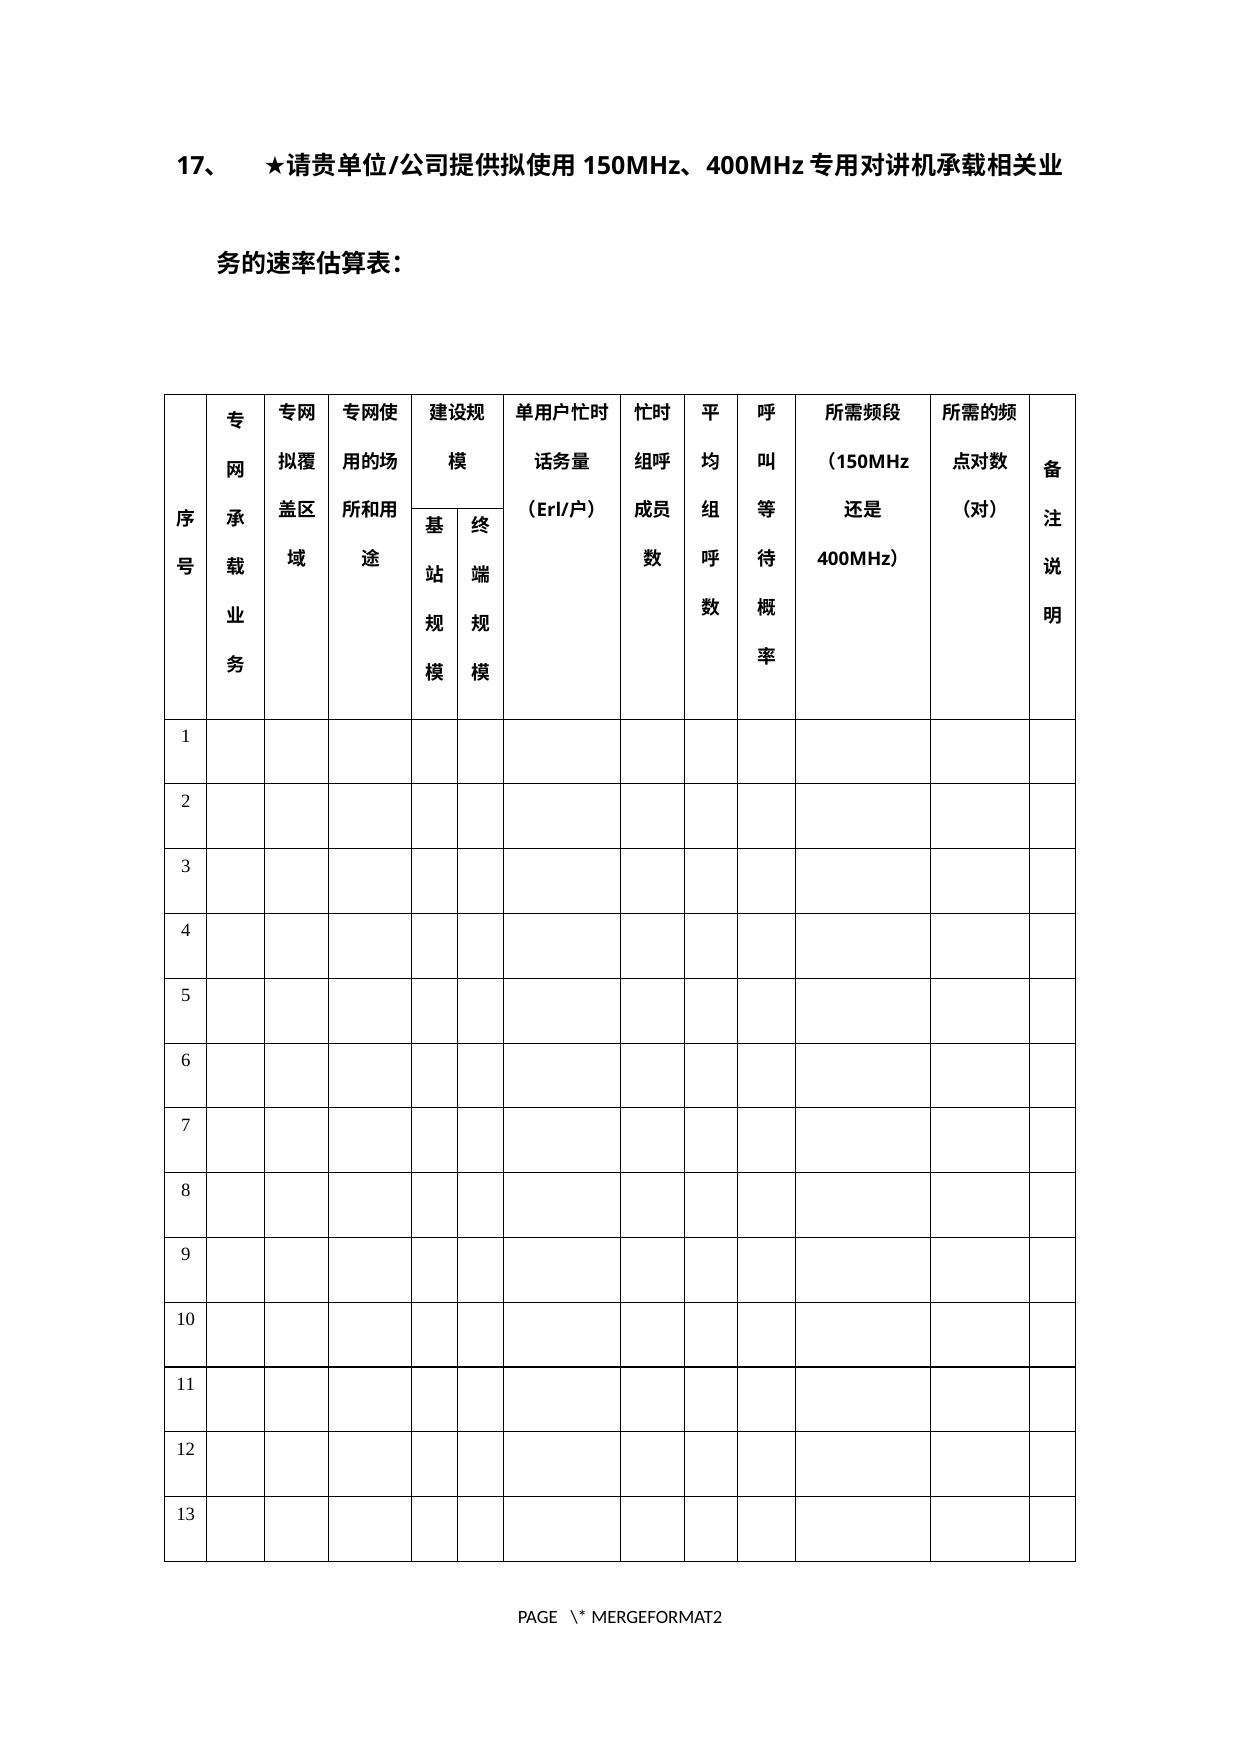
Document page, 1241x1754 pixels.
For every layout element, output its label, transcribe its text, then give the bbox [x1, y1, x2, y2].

table_cell [931, 1173, 1029, 1237]
table_cell [621, 1173, 684, 1237]
table_cell [1030, 1432, 1075, 1496]
table_cell 8 [165, 1173, 206, 1237]
table_cell [412, 849, 457, 913]
table_cell [796, 1497, 930, 1561]
table_cell [329, 784, 411, 848]
table_cell [458, 1044, 503, 1107]
table_cell [931, 784, 1029, 848]
table_cell [265, 914, 328, 978]
table_cell [1030, 849, 1075, 913]
table_header 备注说明 [1030, 395, 1075, 718]
table_cell [621, 1044, 684, 1107]
table_cell [458, 979, 503, 1042]
table_cell [931, 1238, 1029, 1302]
table_cell [412, 914, 457, 978]
table_header 专网使用的场所和用途 [329, 395, 411, 718]
table_cell [1030, 1238, 1075, 1302]
table_cell [685, 1368, 737, 1431]
table_cell [265, 1303, 328, 1366]
table_cell [265, 1238, 328, 1302]
table_cell [931, 979, 1029, 1042]
table_cell [504, 784, 620, 848]
list ★请贵单位/公司提供拟使用150MHz、400MHz专用对讲机承载相关业务的速率估算表： [176, 131, 1064, 294]
table_cell [458, 1432, 503, 1496]
table_cell [412, 1173, 457, 1237]
table_cell 终端规模 [458, 509, 503, 718]
table_cell 13 [165, 1497, 206, 1561]
table_cell [504, 979, 620, 1042]
table_cell [931, 914, 1029, 978]
table_cell [458, 914, 503, 978]
table_cell [931, 1108, 1029, 1172]
table_cell [685, 1173, 737, 1237]
table_cell [412, 1497, 457, 1561]
table_cell 6 [165, 1044, 206, 1107]
table_cell [621, 1368, 684, 1431]
table_cell [931, 1044, 1029, 1107]
table_cell [458, 1368, 503, 1431]
table_cell 基站规模 [412, 509, 457, 718]
table_cell [931, 849, 1029, 913]
table_cell [621, 784, 684, 848]
table_cell [265, 1368, 328, 1431]
table_cell [458, 1303, 503, 1366]
table_cell 3 [165, 849, 206, 913]
table_cell [738, 1238, 795, 1302]
table_cell [329, 849, 411, 913]
table_cell [738, 1044, 795, 1107]
table_header 序号 [165, 395, 206, 718]
table_cell 2 [165, 784, 206, 848]
table_cell [265, 979, 328, 1042]
table_cell [931, 1432, 1029, 1496]
table_cell [207, 1173, 264, 1237]
table_cell [621, 1432, 684, 1496]
table_cell [621, 849, 684, 913]
table_cell [207, 1303, 264, 1366]
table_cell [931, 720, 1029, 783]
table_cell [329, 1368, 411, 1431]
table_cell [412, 1368, 457, 1431]
table_cell [1030, 1497, 1075, 1561]
table_cell [412, 784, 457, 848]
table_cell [412, 1432, 457, 1496]
table_cell [738, 1303, 795, 1366]
table_cell [1030, 979, 1075, 1042]
table_cell [1030, 1368, 1075, 1431]
table_cell [207, 784, 264, 848]
table_cell [738, 1497, 795, 1561]
table_cell [685, 849, 737, 913]
table_cell [796, 1368, 930, 1431]
table_cell [329, 979, 411, 1042]
table_cell [685, 1108, 737, 1172]
table_cell [685, 720, 737, 783]
table_cell [504, 914, 620, 978]
table_cell [1030, 1044, 1075, 1107]
table_cell [738, 849, 795, 913]
table_cell [207, 1044, 264, 1107]
table_header 忙时组呼成员数 [621, 395, 684, 718]
table_cell [796, 849, 930, 913]
table_cell [504, 1368, 620, 1431]
table_cell [796, 1044, 930, 1107]
table_cell [412, 1108, 457, 1172]
table_cell [504, 1432, 620, 1496]
table_cell [621, 914, 684, 978]
table_cell [796, 1173, 930, 1237]
table_cell [412, 1303, 457, 1366]
table_cell [738, 720, 795, 783]
table_cell [329, 914, 411, 978]
table_cell [1030, 784, 1075, 848]
table_cell [458, 1173, 503, 1237]
table_cell [207, 979, 264, 1042]
table_cell [504, 720, 620, 783]
table_cell [504, 1497, 620, 1561]
table_header 专网拟覆盖区域 [265, 395, 328, 718]
table_cell [329, 1238, 411, 1302]
table_cell [685, 1044, 737, 1107]
table_cell 9 [165, 1238, 206, 1302]
table_cell [796, 1432, 930, 1496]
table_cell [796, 784, 930, 848]
table_cell [738, 1173, 795, 1237]
table_cell [265, 1497, 328, 1561]
table_header 呼叫等待概率 [738, 395, 795, 718]
table_header 平均组呼数 [685, 395, 737, 718]
table_cell [685, 1303, 737, 1366]
table_cell [504, 1238, 620, 1302]
table_cell [265, 1108, 328, 1172]
table_header 所需的频点对数（对） [931, 395, 1029, 718]
table_cell [207, 720, 264, 783]
table_cell [796, 1303, 930, 1366]
table_cell [1030, 720, 1075, 783]
table_cell 10 [165, 1303, 206, 1366]
table_cell [458, 1238, 503, 1302]
table_cell [412, 979, 457, 1042]
table_cell [207, 1497, 264, 1561]
table_cell [207, 1238, 264, 1302]
table_cell [265, 1173, 328, 1237]
table_cell [458, 784, 503, 848]
table_cell [207, 914, 264, 978]
table_cell [621, 1238, 684, 1302]
table_cell [329, 1173, 411, 1237]
table_cell [931, 1368, 1029, 1431]
table_cell [504, 1303, 620, 1366]
table_header 所需频段（150MHz还是400MHz） [796, 395, 930, 718]
table_cell [738, 979, 795, 1042]
table_cell [621, 1303, 684, 1366]
table_cell [685, 1238, 737, 1302]
table_cell 12 [165, 1432, 206, 1496]
table_cell [931, 1497, 1029, 1561]
table_cell [685, 1497, 737, 1561]
table_cell [621, 1497, 684, 1561]
table_cell [329, 720, 411, 783]
table_cell 4 [165, 914, 206, 978]
table_cell [796, 1108, 930, 1172]
table_cell [796, 720, 930, 783]
table_cell [621, 979, 684, 1042]
table_cell [1030, 1108, 1075, 1172]
table_cell [329, 1303, 411, 1366]
table_header 单用户忙时话务量（Erl/户） [504, 395, 620, 718]
table_cell [796, 914, 930, 978]
table_cell [504, 849, 620, 913]
table_cell [931, 1303, 1029, 1366]
table_cell 5 [165, 979, 206, 1042]
table_cell [207, 1108, 264, 1172]
table_cell 1 [165, 720, 206, 783]
table_cell 7 [165, 1108, 206, 1172]
table_cell [265, 1432, 328, 1496]
table_cell [207, 1432, 264, 1496]
table_cell [685, 914, 737, 978]
table_cell [621, 720, 684, 783]
table_cell [504, 1108, 620, 1172]
table_cell [738, 1368, 795, 1431]
table_cell [329, 1497, 411, 1561]
table_cell [329, 1108, 411, 1172]
table_cell [458, 1108, 503, 1172]
table_cell [207, 849, 264, 913]
table_cell [412, 1044, 457, 1107]
table_cell [265, 720, 328, 783]
table_cell [265, 784, 328, 848]
table_cell [504, 1044, 620, 1107]
table_cell [685, 784, 737, 848]
table_cell [1030, 1173, 1075, 1237]
table_cell [1030, 914, 1075, 978]
table_cell [738, 914, 795, 978]
table_cell [412, 720, 457, 783]
table_cell [412, 1238, 457, 1302]
table_cell [1030, 1303, 1075, 1366]
table_cell [738, 1108, 795, 1172]
table_cell [329, 1432, 411, 1496]
table_cell [738, 1432, 795, 1496]
table_cell [458, 849, 503, 913]
table_cell [504, 1173, 620, 1237]
table_cell [265, 849, 328, 913]
table_header 建设规模 [412, 395, 503, 507]
table_header 专网承载业务 [207, 395, 264, 718]
table_cell [329, 1044, 411, 1107]
table_cell 11 [165, 1368, 206, 1431]
table_cell [796, 1238, 930, 1302]
table_cell [207, 1368, 264, 1431]
table_cell [621, 1108, 684, 1172]
table_cell [265, 1044, 328, 1107]
table_cell [685, 979, 737, 1042]
table_cell [796, 979, 930, 1042]
table_cell [458, 720, 503, 783]
table_cell [738, 784, 795, 848]
table_cell [685, 1432, 737, 1496]
table_cell [458, 1497, 503, 1561]
